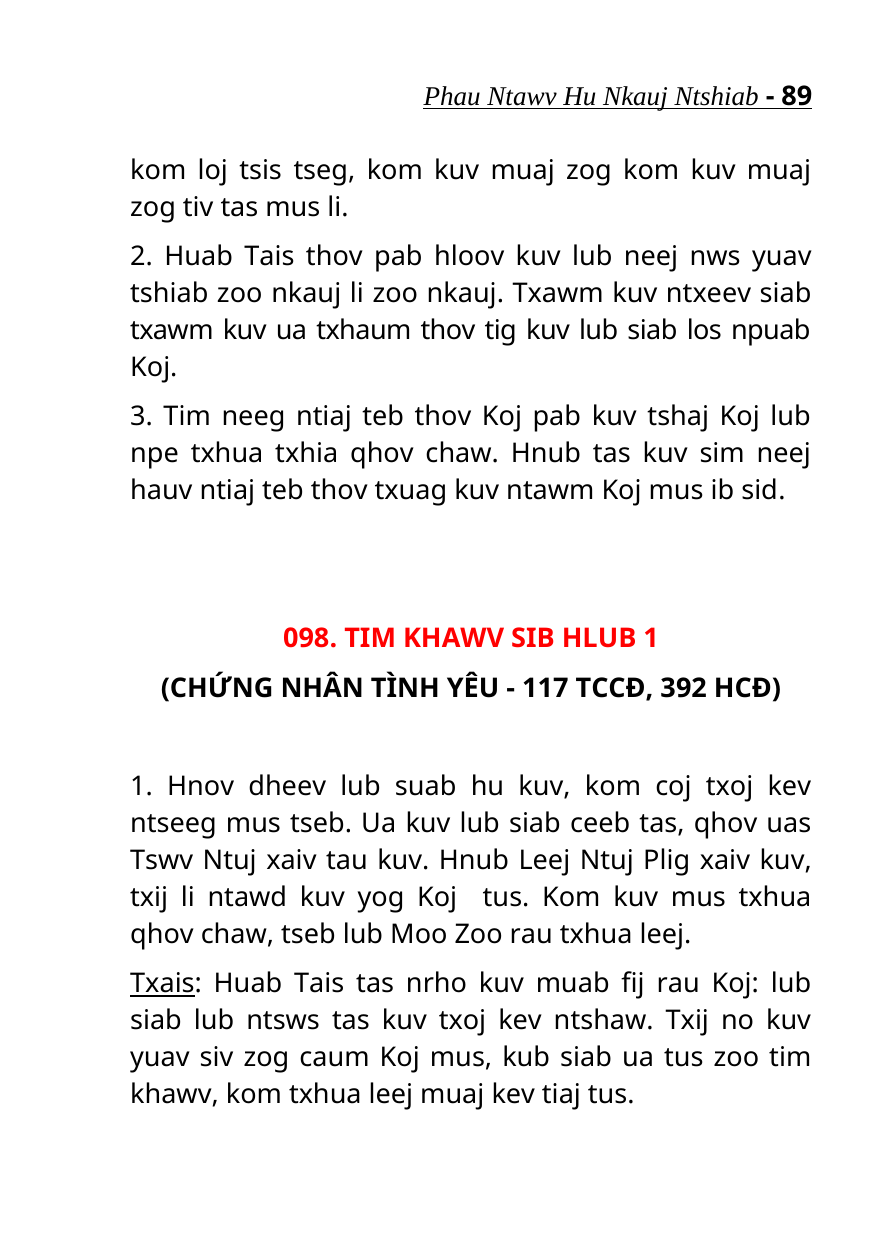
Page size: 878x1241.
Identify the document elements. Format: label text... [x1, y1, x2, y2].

text 3. Tim neeg ntiaj teb thov Koj pab kuv tshaj Koj lub npe txhua txhia qhov chaw. Hnub tas kuv sim neej hauv ntiaj teb thov txuag kuv ntawm Koj mus ib sid. [130, 397, 812, 507]
text (CHỨNG NHÂN TÌNH YÊU - 117 TCCĐ, 392 HCĐ) [130, 668, 812, 705]
subtitle 098. TIM KHAWV SIB HLUB 1 [130, 619, 812, 656]
text Txais: Huab Tais tas nrho kuv muab fij rau Koj: lub siab lub ntsws tas kuv txoj kev ntshaw. Txij no kuv yuav siv zog caum Koj mus, kub siab ua tus zoo tim khawv, kom txhua leej muaj kev tiaj tus. [130, 964, 812, 1111]
text 1. Hnov dheev lub suab hu kuv, kom coj txoj kev ntseeg mus tseb. Ua kuv lub siab ceeb tas, qhov uas Tswv Ntuj xaiv tau kuv. Hnub Leej Ntuj Plig xaiv kuv, txij li ntawd kuv yog Koj tus. Kom kuv mus txhua qhov chaw, tseb lub Moo Zoo rau txhua leej. [130, 767, 812, 951]
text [130, 151, 812, 224]
text 2. Huab Tais thov pab hloov kuv lub neej nws yuav tshiab zoo nkauj li zoo nkauj. Txawm kuv ntxeev siab txawm kuv ua txhaum thov tig kuv lub siab los npuab Koj. [130, 237, 812, 384]
